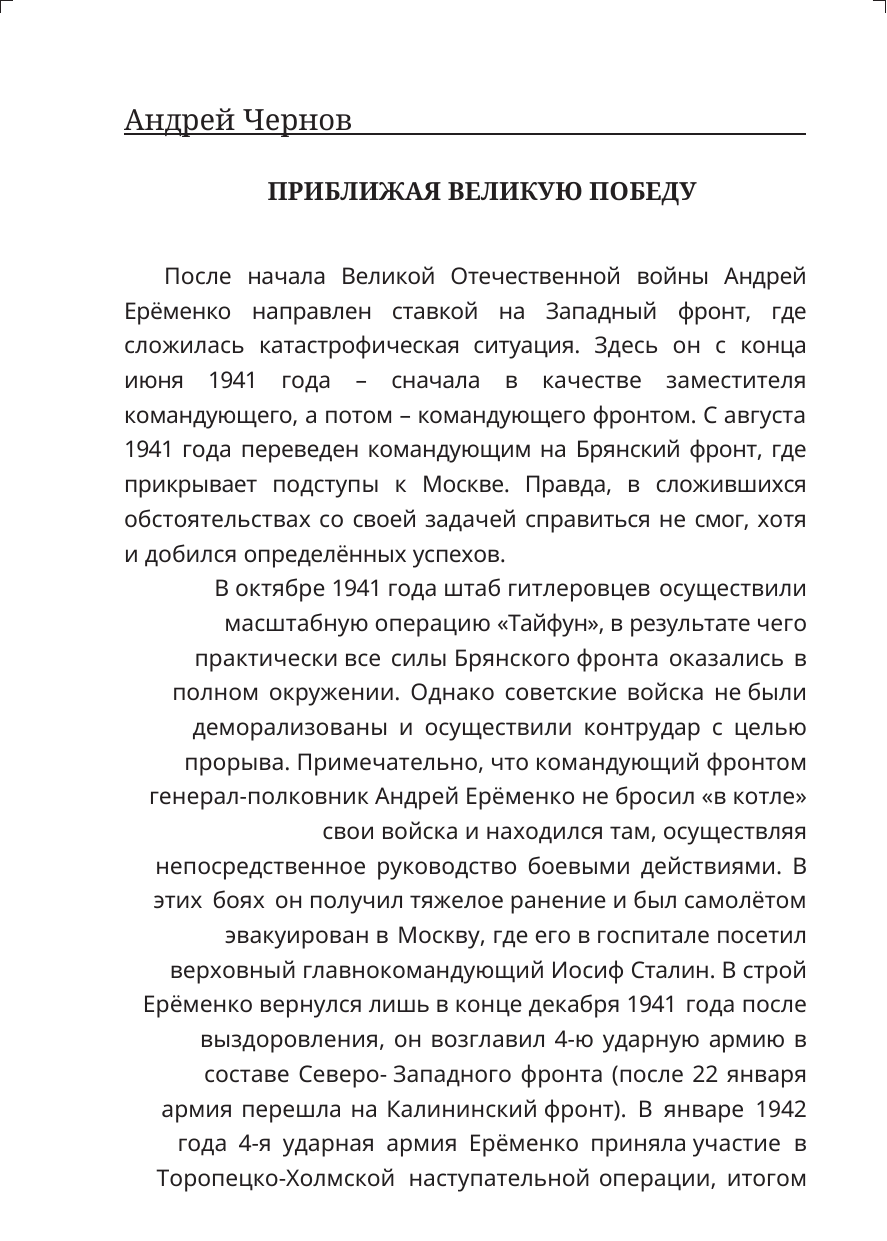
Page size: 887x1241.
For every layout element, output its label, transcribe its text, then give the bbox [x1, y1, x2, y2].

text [124, 572, 807, 1193]
text После начала Великой Отечественной войны Андрей Ерёменко направлен ставкой на Западный фронт, где сложилась катастрофическая ситуация. Здесь он с конца июня 1941 года – сначала в качестве заместителя командующего, а потом – командующего фронтом. С августа 1941 года переведен командующим на Брянский фронт, где прикрывает подступы к Москве. Правда, в сложившихся обстоятельствах со своей задачей справиться не смог, хотя и добился определённых успехов. [124, 260, 807, 569]
subtitle Андрей Чернов [124, 99, 820, 139]
subtitle ПРИБЛИЖАЯ ВЕЛИКУЮ ПОБЕДУ [267, 173, 820, 207]
